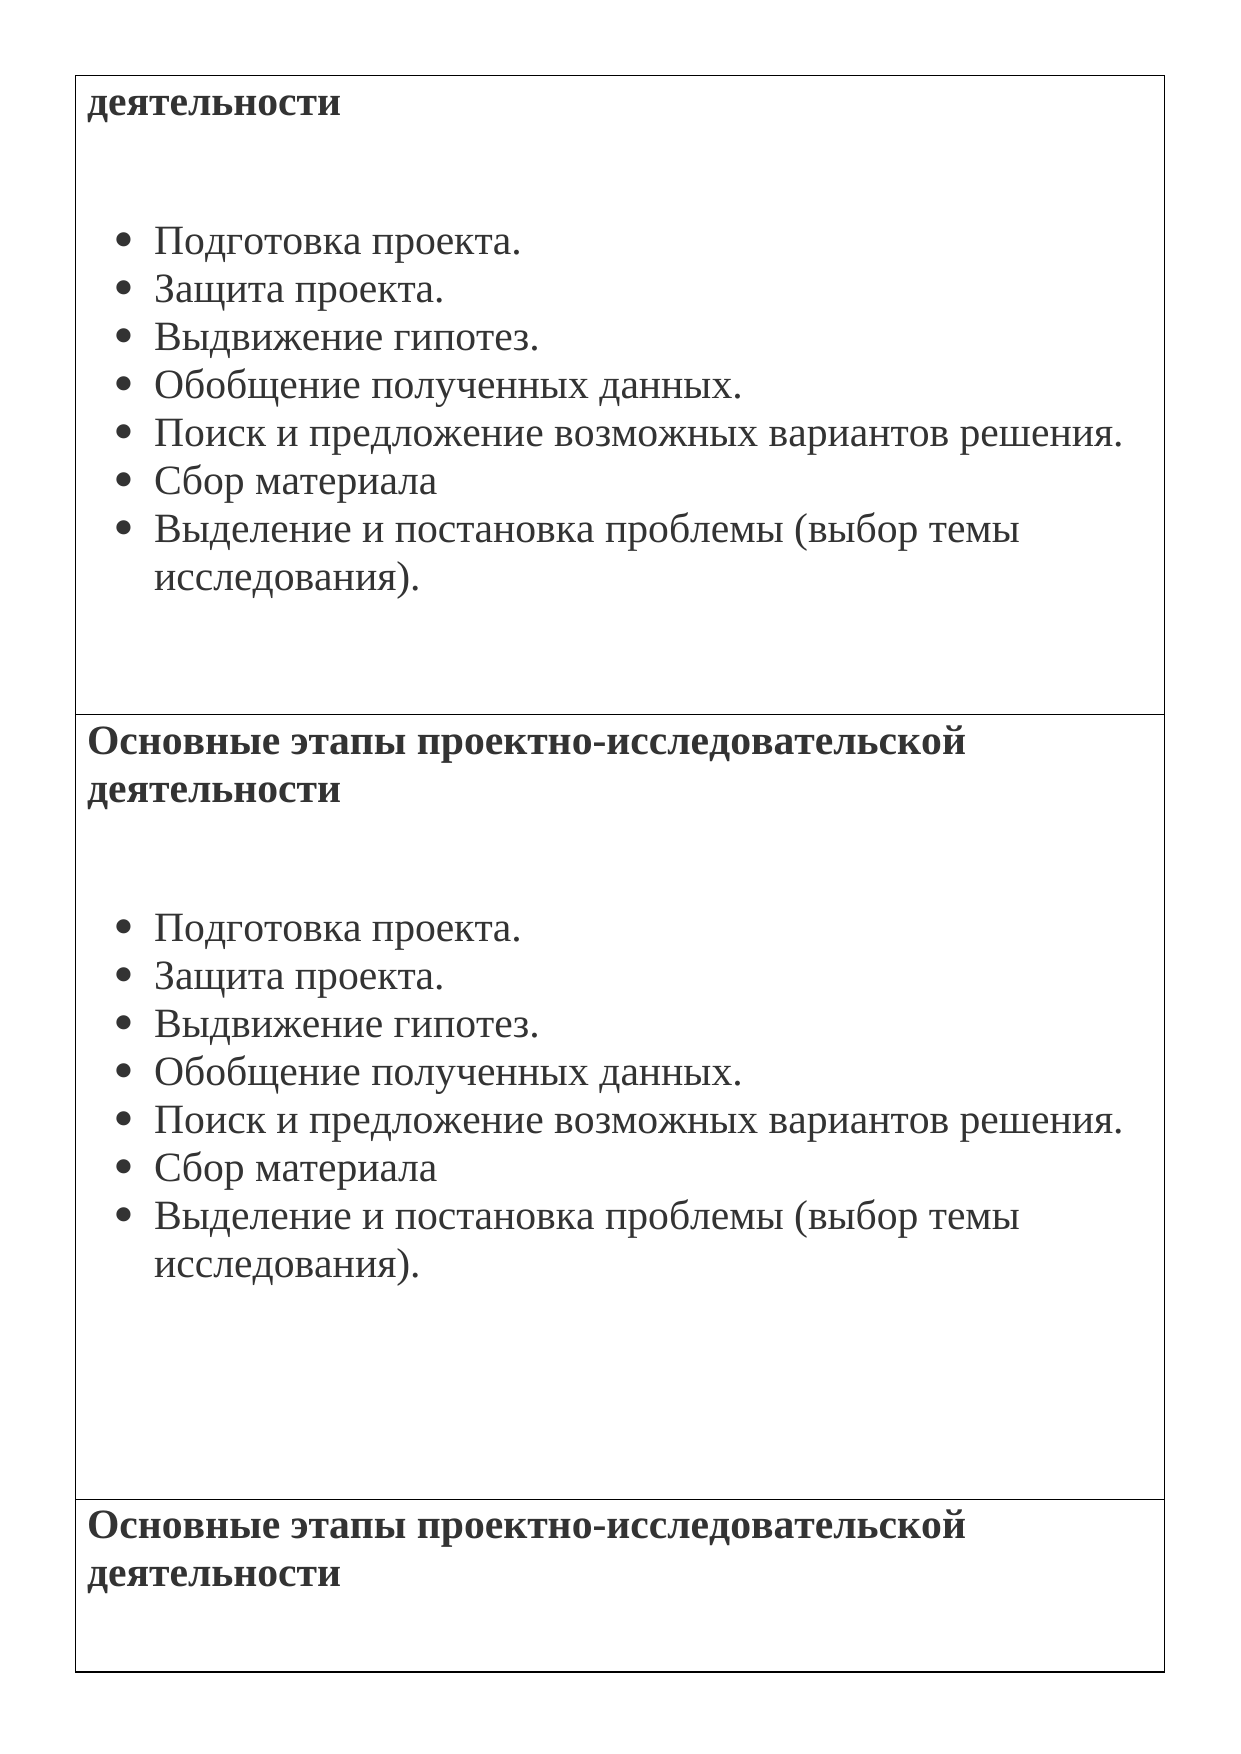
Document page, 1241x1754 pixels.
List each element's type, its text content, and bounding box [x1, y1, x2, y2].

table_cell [76, 1500, 1164, 1671]
